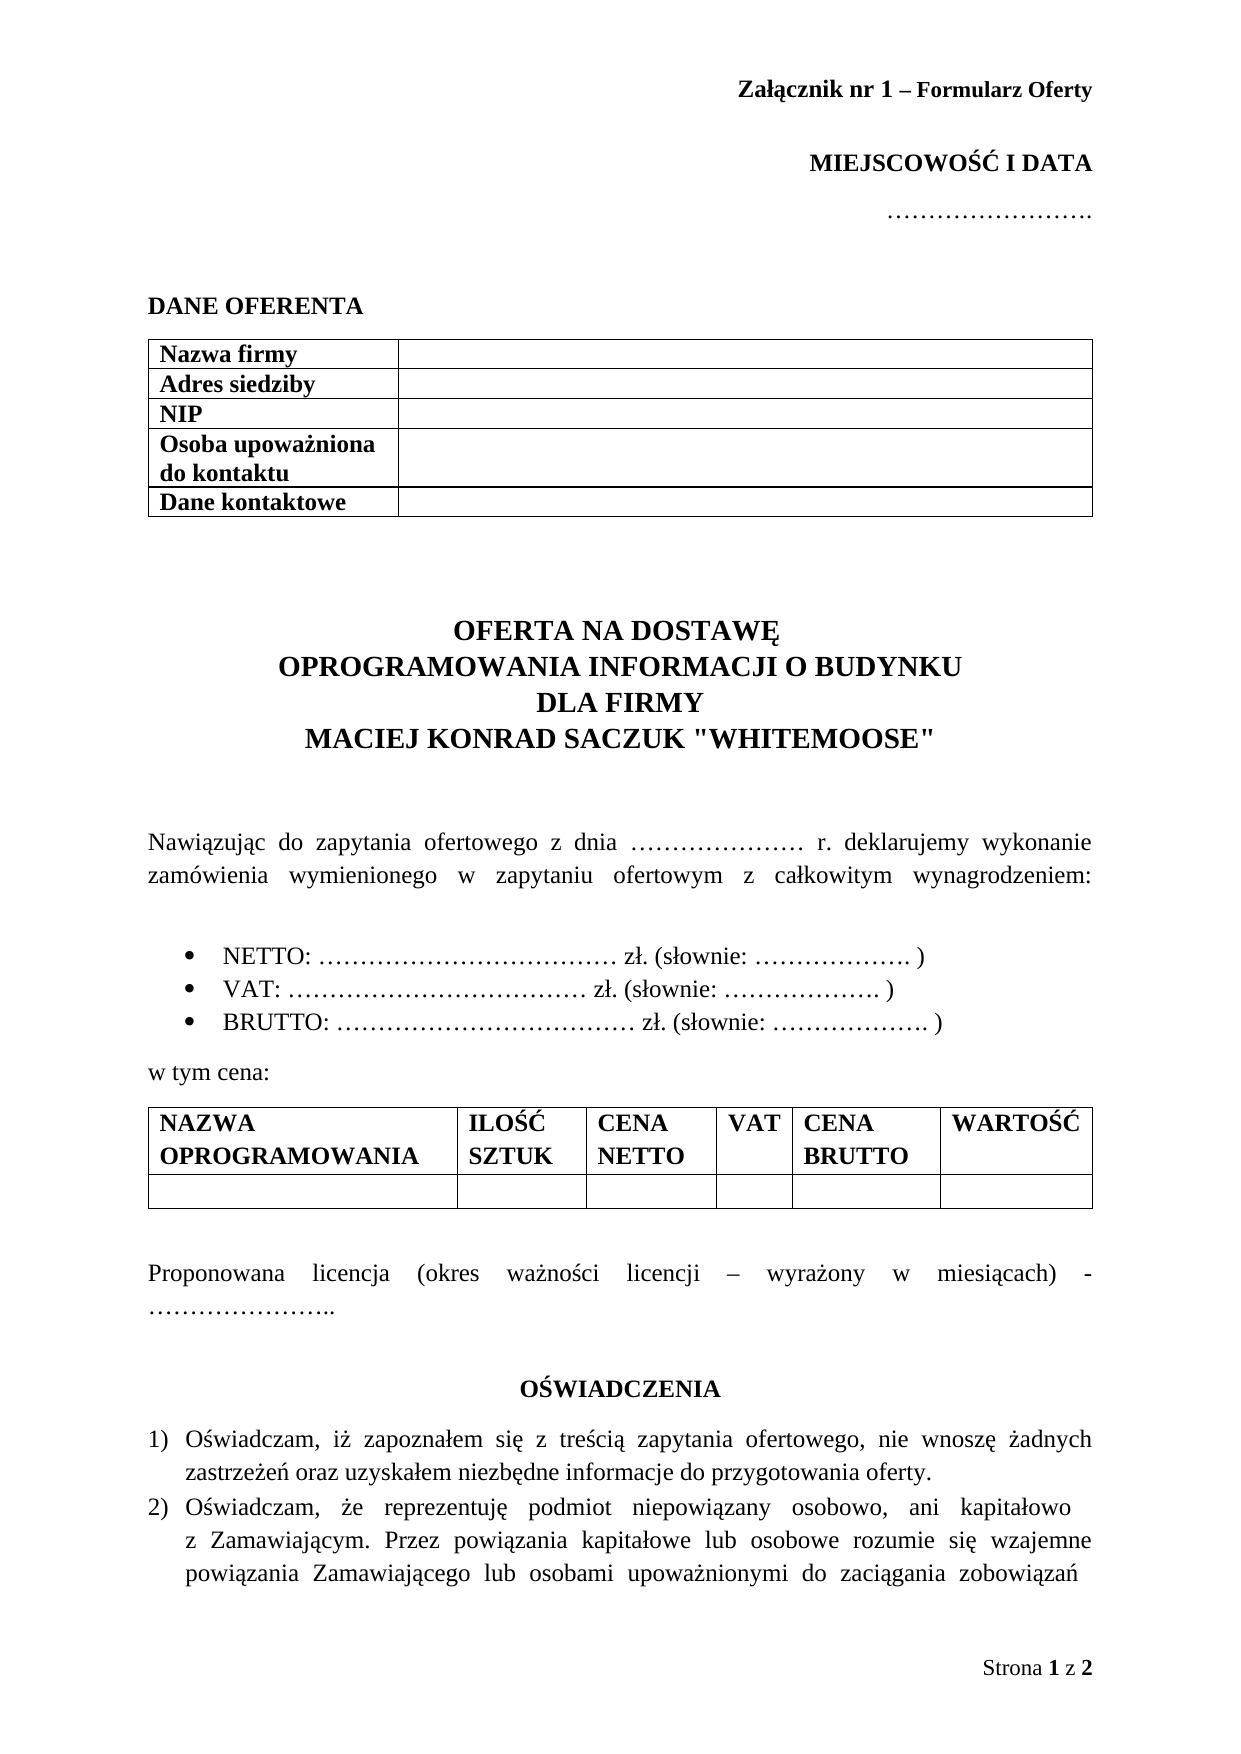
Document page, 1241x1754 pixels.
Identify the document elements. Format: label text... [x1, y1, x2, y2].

table_cell [458, 1175, 586, 1208]
table_cell [399, 399, 1092, 428]
table_header NAZWA OPROGRAMOWANIA [149, 1108, 457, 1173]
table_cell [399, 488, 1092, 516]
list Oświadczam, iż zapoznałem się z treścią zapytania ofertowego, nie wnoszę żadnych zastrzeżeń oraz uzyskałem niezbędne informacje do przygotowania oferty. [148, 1424, 1093, 1486]
table_cell Osoba upoważniona do kontaktu [149, 429, 398, 486]
list VAT: ……………………………… zł. (słownie: ………………. ) [185, 974, 1093, 1003]
table_header [399, 340, 1092, 368]
list BRUTTO: ……………………………… zł. (słownie: ………………. ) [185, 1007, 1093, 1036]
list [148, 1492, 1093, 1586]
text w tym cena: [148, 1057, 1093, 1086]
table_cell Adres siedziby [149, 369, 398, 398]
table_cell [587, 1175, 716, 1208]
table_cell [717, 1175, 792, 1208]
text DANE OFERENTA [148, 291, 1093, 319]
text Proponowana licencja (okres ważności licencji – wyrażony w miesiącach) - ………………….. [148, 1258, 1093, 1320]
text OŚWIADCZENIA [148, 1341, 1093, 1403]
table_header CENA BRUTTO [793, 1108, 940, 1173]
table_header WARTOŚĆ [941, 1108, 1092, 1173]
text MIEJSCOWOŚĆ I DATA [148, 148, 1093, 176]
table_cell [149, 1175, 457, 1208]
table_cell [399, 369, 1092, 398]
list NETTO: ……………………………… zł. (słownie: ………………. ) [185, 941, 1093, 970]
table_cell Dane kontaktowe [149, 488, 398, 516]
text OFERTA NA DOSTAWĘ OPROGRAMOWANIA INFORMACJI O BUDYNKU DLA FIRMY MACIEJ KONRAD SACZUK "WHITEMOOSE" [148, 613, 1093, 754]
table_cell [399, 429, 1092, 486]
table_header ILOŚĆ SZTUK [458, 1108, 586, 1173]
text ……………………. [885, 195, 1093, 224]
table_cell [941, 1175, 1092, 1208]
table_header CENA NETTO [587, 1108, 716, 1173]
text Nawiązując do zapytania ofertowego z dnia ………………… r. deklarujemy wykonanie zamówienia wymienionego w zapytaniu ofertowym z całkowitym wynagrodzeniem: [148, 827, 1093, 921]
table_cell [793, 1175, 940, 1208]
table_header VAT [717, 1108, 792, 1173]
table_cell NIP [149, 399, 398, 428]
table_header Nazwa firmy [149, 340, 398, 368]
